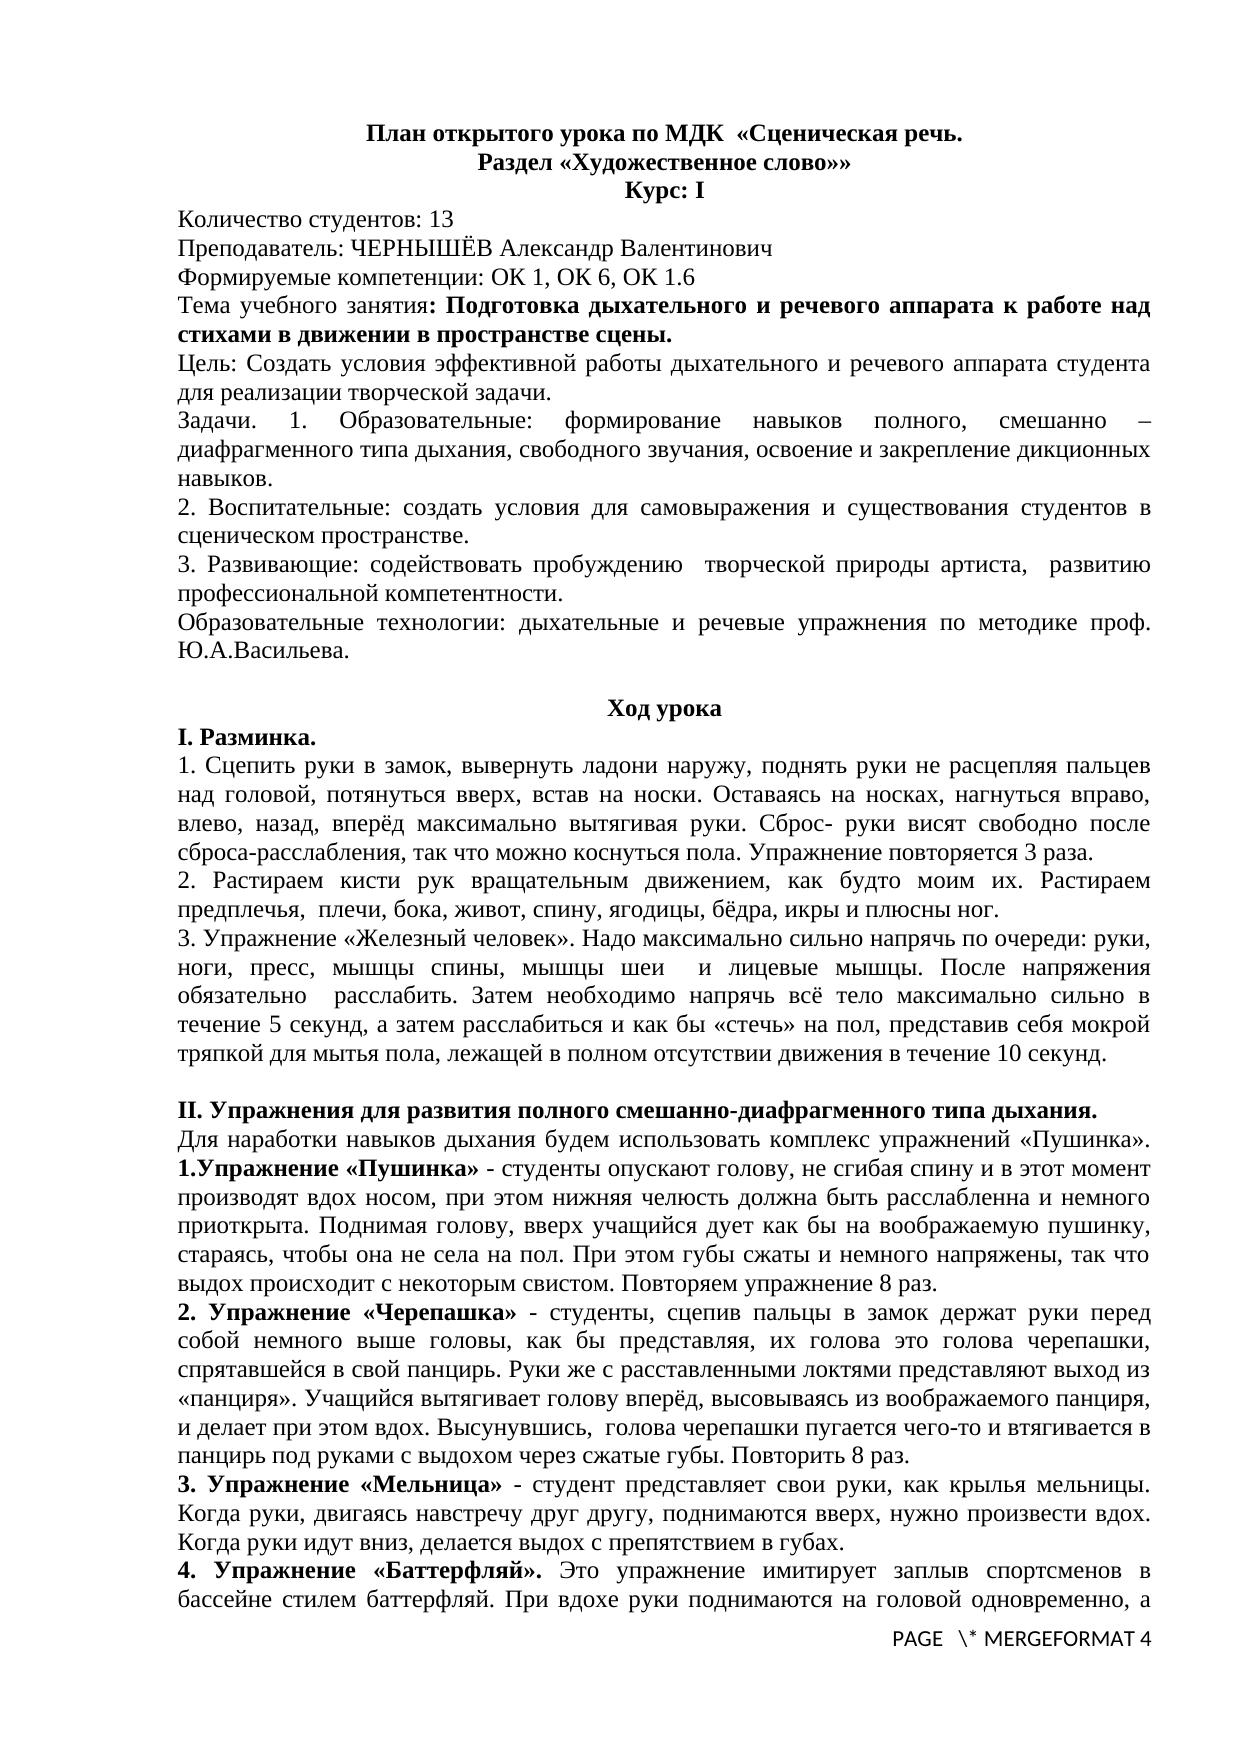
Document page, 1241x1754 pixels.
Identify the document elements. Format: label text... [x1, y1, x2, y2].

text Формируемые компетенции: ОК 1, ОК 6, ОК 1.6 [177, 262, 1152, 291]
text Количество студентов: 13 [177, 204, 1152, 233]
text Тема учебного занятия: Подготовка дыхательного и речевого аппарата к работе над стихами в движении в пространстве сцены. [177, 291, 1152, 348]
text Для наработки навыков дыхания будем использовать комплекс упражнений «Пушинка». 1.Упражнение «Пушинка» - студенты опускают голову, не сгибая спину и в этот момент производят вдох носом, при этом нижняя челюсть должна быть расслабленна и немного приоткрыта. Поднимая голову, вверх учащийся дует как бы на воображаемую пушинку, стараясь, чтобы она не села на пол. При этом губы сжаты и немного напряжены, так что выдох происходит с некоторым свистом. Повторяем упражнение 8 раз. [177, 1124, 1152, 1297]
text Задачи. 1. Образовательные: формирование навыков полного, смешанно – диафрагменного типа дыхания, свободного звучания, освоение и закрепление дикционных навыков. [177, 406, 1152, 492]
text 2. Упражнение «Черепашка» - студенты, сцепив пальцы в замок держат руки перед собой немного выше головы, как бы представляя, их голова это голова черепашки, спрятавшейся в свой панцирь. Руки же с расставленными локтями представляют выход из «панциря». Учащийся вытягивает голову вперёд, высовываясь из воображаемого панциря, и делает при этом вдох. Высунувшись, голова черепашки пугается чего-то и втягивается в панцирь под руками с выдохом через сжатые губы. Повторить 8 раз. [177, 1297, 1152, 1469]
text I. Разминка. [177, 722, 1152, 751]
text II. Упражнения для развития полного смешанно-диафрагменного типа дыхания. [177, 1096, 1152, 1124]
text 2. Растираем кисти рук вращательным движением, как будто моим их. Растираем предплечья, плечи, бока, живот, спину, ягодицы, бёдра, икры и плюсны ног. [177, 866, 1152, 923]
text 3. Развивающие: содействовать пробуждению творческой природы артиста, развитию профессиональной компетентности. [177, 549, 1152, 607]
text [177, 1556, 1152, 1613]
text Ход урока [177, 693, 1152, 722]
text Раздел «Художественное слово»» [177, 147, 1152, 176]
text Курс: I [177, 176, 1152, 204]
text План открытого урока по МДК «Сценическая речь. [177, 118, 1152, 147]
text Образовательные технологии: дыхательные и речевые упражнения по методике проф. Ю.А.Васильева. [177, 607, 1152, 664]
text Преподаватель: ЧЕРНЫШЁВ Александр Валентинович [177, 233, 1152, 262]
text 3. Упражнение «Мельница» - студент представляет свои руки, как крылья мельницы. Когда руки, двигаясь навстречу друг другу, поднимаются вверх, нужно произвести вдох. Когда руки идут вниз, делается выдох с препятствием в губах. [177, 1469, 1152, 1556]
text 2. Воспитательные: создать условия для самовыражения и существования студентов в сценическом пространстве. [177, 492, 1152, 549]
text Цель: Создать условия эффективной работы дыхательного и речевого аппарата студента для реализации творческой задачи. [177, 348, 1152, 406]
text 1. Сцепить руки в замок, вывернуть ладони наружу, поднять руки не расцепляя пальцев над головой, потянуться вверх, встав на носки. Оставаясь на носках, нагнуться вправо, влево, назад, вперёд максимально вытягивая руки. Сброс- руки висят свободно после сброса-расслабления, так что можно коснуться пола. Упражнение повторяется 3 раза. [177, 751, 1152, 866]
text 3. Упражнение «Железный человек». Надо максимально сильно напрячь по очереди: руки, ноги, пресс, мышцы спины, мышцы шеи и лицевые мышцы. После напряжения обязательно расслабить. Затем необходимо напрячь всё тело максимально сильно в течение 5 секунд, а затем расслабиться и как бы «стечь» на пол, представив себя мокрой тряпкой для мытья пола, лежащей в полном отсутствии движения в течение 10 секунд. [177, 923, 1152, 1067]
